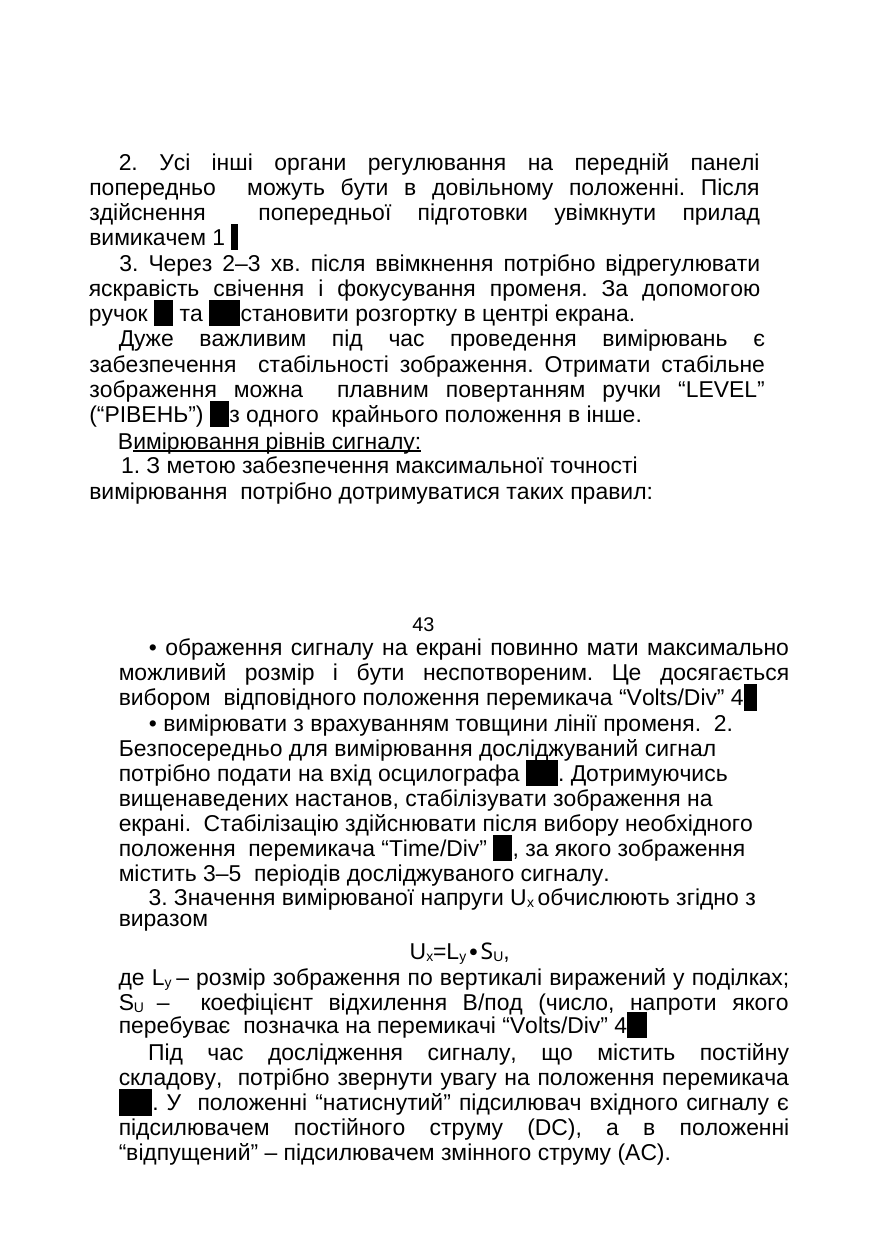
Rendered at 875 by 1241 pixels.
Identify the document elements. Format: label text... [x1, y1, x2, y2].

text 3. Значення вимірюваної напруги Uх обчислюють згідно з виразом [118, 887, 789, 931]
text 3. Через 2–3 хв. після ввімкнення потрібно відрегулювати яскравість свічення і фокусування променя. За допомогою ручок 3 та 8 встановити розгортку в центрі екрана. [89, 251, 760, 326]
text Під час дослідження сигналу, що містить постійну складову, потрібно звернути увагу на положення перемикача 13 . У положенні “натиснутий” підсилювач вхідного сигналу є підсилювачем постійного струму (DC), а в положенні “відпущений” – підсилювачем змінного струму (AC). [118, 1040, 789, 1166]
text 1. З метою забезпечення максимальної точності вимірювання потрібно дотримуватися таких правил: [89, 454, 760, 504]
text • вимірювати з врахуванням товщини лінії променя. 2. Безпосередньо для вимірювання досліджуваний сигнал потрібно подати на вхід осцилографа 14 . Дотримуючись вищенаведених настанов, стабілізувати зображення на екрані. Стабілізацію здійснювати після вибору необхідного положення перемикача “Time/Div” 7 , за якого зображення містить 3–5 періодів досліджуваного сигналу. [118, 711, 789, 887]
text 2. Усі інші органи регулювання на передній панелі попередньо можуть бути в довільному положенні. Після здійснення попередньої підготовки увімкнути прилад вимикачем 1 . [89, 150, 760, 250]
text Вимірювання рівнів сигналу: [118, 428, 855, 454]
text 43 [412, 613, 855, 635]
text Uх=Ly∙SU, [409, 935, 855, 966]
text • ображення сигналу на екрані повинно мати максимально можливий розмір і бути неспотвореним. Це досягається вибором відповідного положення перемикача “Volts/Div” 4 ; [118, 635, 789, 711]
text де Ly – розмір зображення по вертикалі виражений у поділках; SU – коефіцієнт відхилення В/под (число, напроти якого перебуває позначка на перемикачі “Volts/Div” 4 ). [118, 966, 789, 1038]
text Дуже важливим під час проведення вимірювань є забезпечення стабільності зображення. Отримати стабільне зображення можна плавним повертанням ручки “LEVEL” (“РІВЕНЬ”) 9 з одного крайнього положення в інше. [89, 327, 765, 427]
